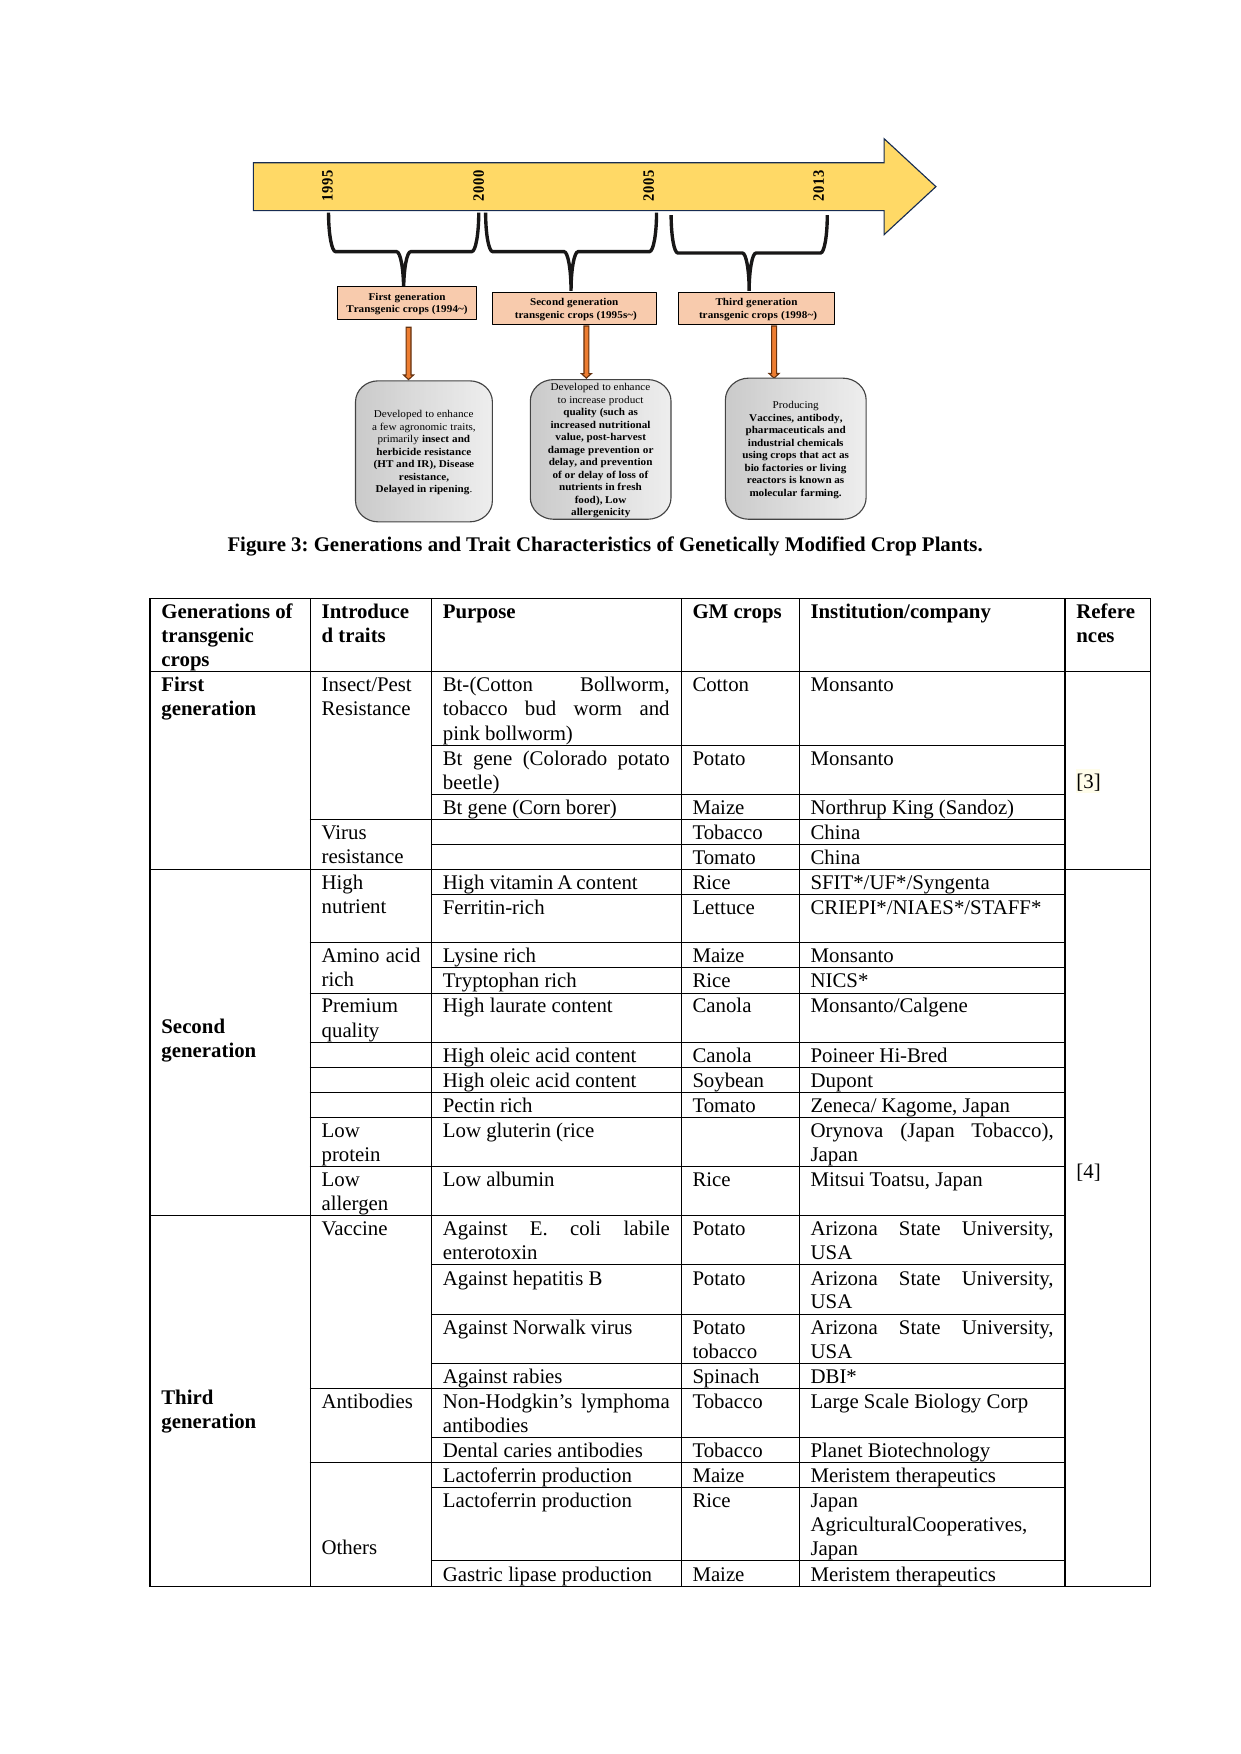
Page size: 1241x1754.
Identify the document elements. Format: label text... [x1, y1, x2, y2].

table_cell Maize [682, 795, 799, 819]
table_cell Potato tobacco [682, 1315, 799, 1363]
table_cell China [800, 845, 1064, 869]
table_cell Pectin rich [432, 1093, 681, 1117]
table_cell Non-Hodgkin’s lymphoma antibodies [432, 1389, 681, 1437]
table_cell High oleic acid content [432, 1043, 681, 1067]
table_cell Planet Biotechnology [800, 1438, 1064, 1462]
table_header Introduced traits [311, 599, 431, 671]
table_cell Amino acid rich [311, 943, 431, 992]
table_cell [3] [1066, 672, 1150, 869]
table_cell Monsanto [800, 672, 1064, 744]
table_cell Arizona State University, USA [800, 1265, 1064, 1313]
table_cell Canola [682, 994, 799, 1042]
table_cell [682, 1118, 799, 1166]
table_cell Monsanto/Calgene [800, 994, 1064, 1042]
table_cell Maize [682, 943, 799, 967]
table_cell [432, 845, 681, 869]
table_header GM crops [682, 599, 799, 671]
table_cell NICS* [800, 968, 1064, 992]
table_cell Lactoferrin production [432, 1488, 681, 1560]
table_cell Meristem therapeutics [800, 1463, 1064, 1487]
table_cell Bt-(Cotton Bollworm, tobacco bud worm and pink bollworm) [432, 672, 681, 744]
table_cell Antibodies [311, 1389, 431, 1462]
table_cell Against Norwalk virus [432, 1315, 681, 1363]
table_cell Arizona State University, USA [800, 1315, 1064, 1363]
table_cell Cotton [682, 672, 799, 744]
table_cell Virus resistance [311, 820, 431, 869]
table_cell Mitsui Toatsu, Japan [800, 1167, 1064, 1215]
table_header Purpose [432, 599, 681, 671]
table_cell Lysine rich [432, 943, 681, 967]
table_cell High oleic acid content [432, 1068, 681, 1092]
table_cell Monsanto [800, 746, 1064, 794]
table_cell Potato [682, 746, 799, 794]
table_cell Meristem therapeutics [800, 1561, 1064, 1586]
table_cell CRIEPI*/NIAES*/STAFF* [800, 895, 1064, 942]
table_cell Spinach [682, 1364, 799, 1388]
table_cell Rice [682, 870, 799, 894]
table_cell Monsanto [800, 943, 1064, 967]
table_cell High laurate content [432, 994, 681, 1042]
table_cell Low albumin [432, 1167, 681, 1215]
table_cell DBI* [800, 1364, 1064, 1388]
table_cell Gastric lipase production [432, 1561, 681, 1586]
table_cell Premium quality [311, 994, 431, 1042]
table_cell Others [311, 1463, 431, 1586]
table_header Institution/company [800, 599, 1064, 671]
table_cell Low gluterin (rice [432, 1118, 681, 1166]
table_cell Zeneca/ Kagome, Japan [800, 1093, 1064, 1117]
table_cell Dental caries antibodies [432, 1438, 681, 1462]
table_cell Japan AgriculturalCooperatives, Japan [800, 1488, 1064, 1560]
table_cell Bt gene (Corn borer) [432, 795, 681, 819]
table_cell Third generation [151, 1216, 310, 1586]
table_cell Soybean [682, 1068, 799, 1092]
table_cell Tomato [682, 1093, 799, 1117]
table_cell Large Scale Biology Corp [800, 1389, 1064, 1437]
table_cell Potato [682, 1216, 799, 1264]
table_cell Potato [682, 1265, 799, 1313]
table_cell Against E. coli labile enterotoxin [432, 1216, 681, 1264]
table_cell First generation [151, 672, 310, 869]
table_cell Tryptophan rich [432, 968, 681, 992]
table_cell Rice [682, 968, 799, 992]
table_cell High nutrient [311, 870, 431, 942]
table_cell [311, 1043, 431, 1067]
table_cell Maize [682, 1561, 799, 1586]
table_cell [4] [1066, 870, 1150, 1586]
table_cell High vitamin A content [432, 870, 681, 894]
table_cell Dupont [800, 1068, 1064, 1092]
table_header References [1066, 599, 1150, 671]
table_cell Ferritin-rich [432, 895, 681, 942]
table_cell Poineer Hi-Bred [800, 1043, 1064, 1067]
table_cell Tobacco [682, 1438, 799, 1462]
table_cell Lactoferrin production [432, 1463, 681, 1487]
table_cell Maize [682, 1463, 799, 1487]
table_cell Low allergen [311, 1167, 431, 1215]
table_cell Against rabies [432, 1364, 681, 1388]
table_cell Arizona State University, USA [800, 1216, 1064, 1264]
table_cell Second generation [151, 870, 310, 1215]
table_cell Tobacco [682, 820, 799, 844]
table_cell Canola [682, 1043, 799, 1067]
table_cell Against hepatitis B [432, 1265, 681, 1313]
table_cell Vaccine [311, 1216, 431, 1388]
table_cell [432, 820, 681, 844]
table_cell Low protein [311, 1118, 431, 1166]
table_cell China [800, 820, 1064, 844]
table_cell Northrup King (Sandoz) [800, 795, 1064, 819]
table_cell Rice [682, 1488, 799, 1560]
table_cell Rice [682, 1167, 799, 1215]
table_cell Lettuce [682, 895, 799, 942]
table_cell Bt gene (Colorado potato beetle) [432, 746, 681, 794]
table_cell SFIT*/UF*/Syngenta [800, 870, 1064, 894]
table_cell Tobacco [682, 1389, 799, 1437]
table_cell [311, 1068, 431, 1092]
table_cell Insect/Pest Resistance [311, 672, 431, 819]
table_cell [311, 1093, 431, 1117]
table_cell Orynova (Japan Tobacco), Japan [800, 1118, 1064, 1166]
table_header Generations of transgenic crops [151, 599, 310, 671]
table_cell Tomato [682, 845, 799, 869]
